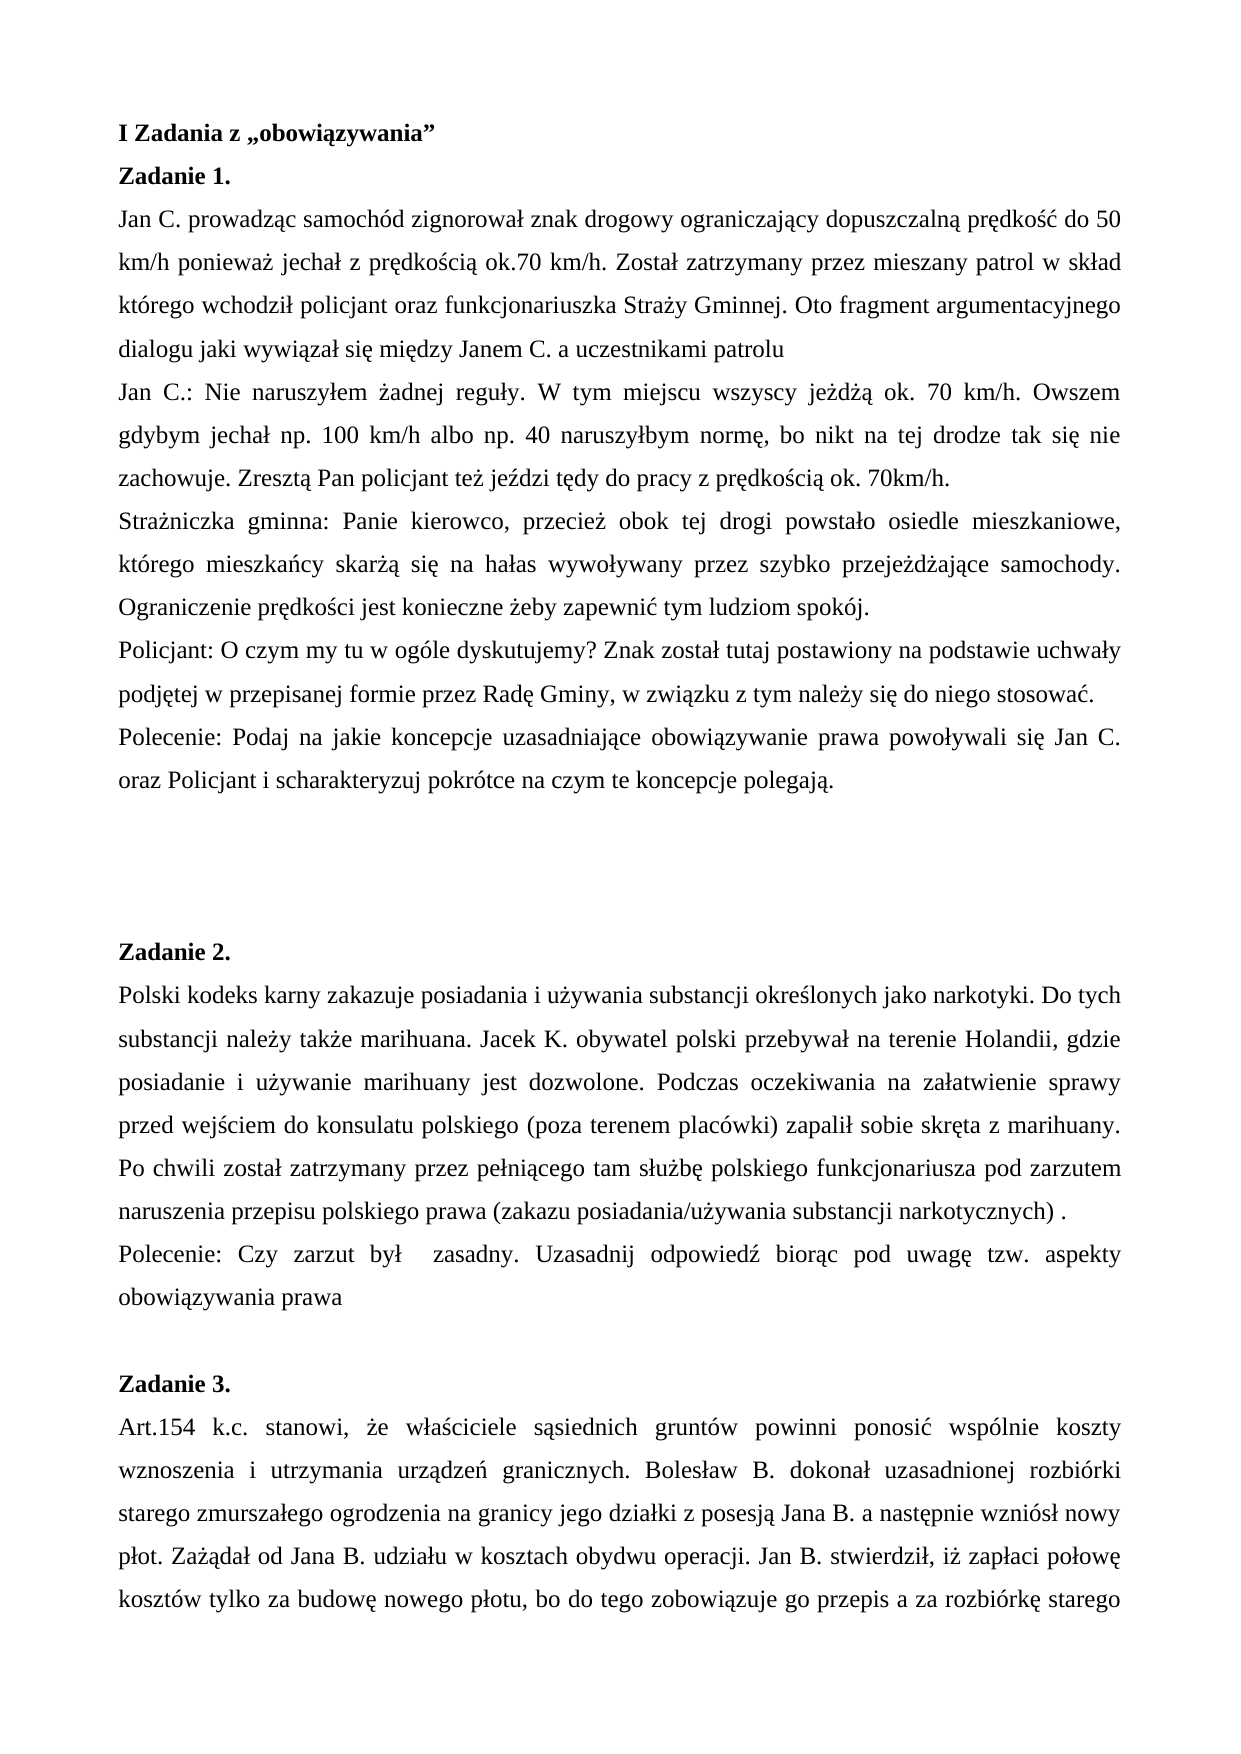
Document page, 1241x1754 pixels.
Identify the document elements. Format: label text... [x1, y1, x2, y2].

text Policjant: O czym my tu w ogóle dyskutujemy? Znak został tutaj postawiony na podstawie uchwały podjętej w przepisanej formie przez Radę Gminy, w związku z tym należy się do niego stosować. [118, 636, 1122, 707]
text Jan C.: Nie naruszyłem żadnej reguły. W tym miejscu wszyscy jeżdżą ok. 70 km/h. Owszem gdybym jechał np. 100 km/h albo np. 40 naruszyłbym normę, bo nikt na tej drodze tak się nie zachowuje. Zresztą Pan policjant też jeździ tędy do pracy z prędkością ok. 70km/h. [118, 377, 1122, 492]
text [118, 1412, 1122, 1613]
text I Zadania z „obowiązywania” [118, 118, 1122, 147]
text Jan C. prowadząc samochód zignorował znak drogowy ograniczający dopuszczalną prędkość do 50 km/h ponieważ jechał z prędkością ok.70 km/h. Został zatrzymany przez mieszany patrol w skład którego wchodził policjant oraz funkcjonariuszka Straży Gminnej. Oto fragment argumentacyjnego dialogu jaki wywiązał się między Janem C. a uczestnikami patrolu [118, 204, 1122, 362]
text Polecenie: Podaj na jakie koncepcje uzasadniające obowiązywanie prawa powoływali się Jan C. oraz Policjant i scharakteryzuj pokrótce na czym te koncepcje polegają. [118, 722, 1122, 794]
text Polski kodeks karny zakazuje posiadania i używania substancji określonych jako narkotyki. Do tych substancji należy także marihuana. Jacek K. obywatel polski przebywał na terenie Holandii, gdzie posiadanie i używanie marihuany jest dozwolone. Podczas oczekiwania na załatwienie sprawy przed wejściem do konsulatu polskiego (poza terenem placówki) zapalił sobie skręta z marihuany. Po chwili został zatrzymany przez pełniącego tam służbę polskiego funkcjonariusza pod zarzutem naruszenia przepisu polskiego prawa (zakazu posiadania/używania substancji narkotycznych) . [118, 981, 1122, 1225]
text Zadanie 2. [118, 937, 1122, 966]
text Zadanie 3. [118, 1369, 1122, 1397]
text Polecenie: Czy zarzut był zasadny. Uzasadnij odpowiedź biorąc pod uwagę tzw. aspekty obowiązywania prawa [118, 1239, 1122, 1311]
text Strażniczka gminna: Panie kierowco, przecież obok tej drogi powstało osiedle mieszkaniowe, którego mieszkańcy skarżą się na hałas wywoływany przez szybko przejeżdżające samochody. Ograniczenie prędkości jest konieczne żeby zapewnić tym ludziom spokój. [118, 506, 1122, 621]
text Zadanie 1. [118, 161, 1122, 190]
